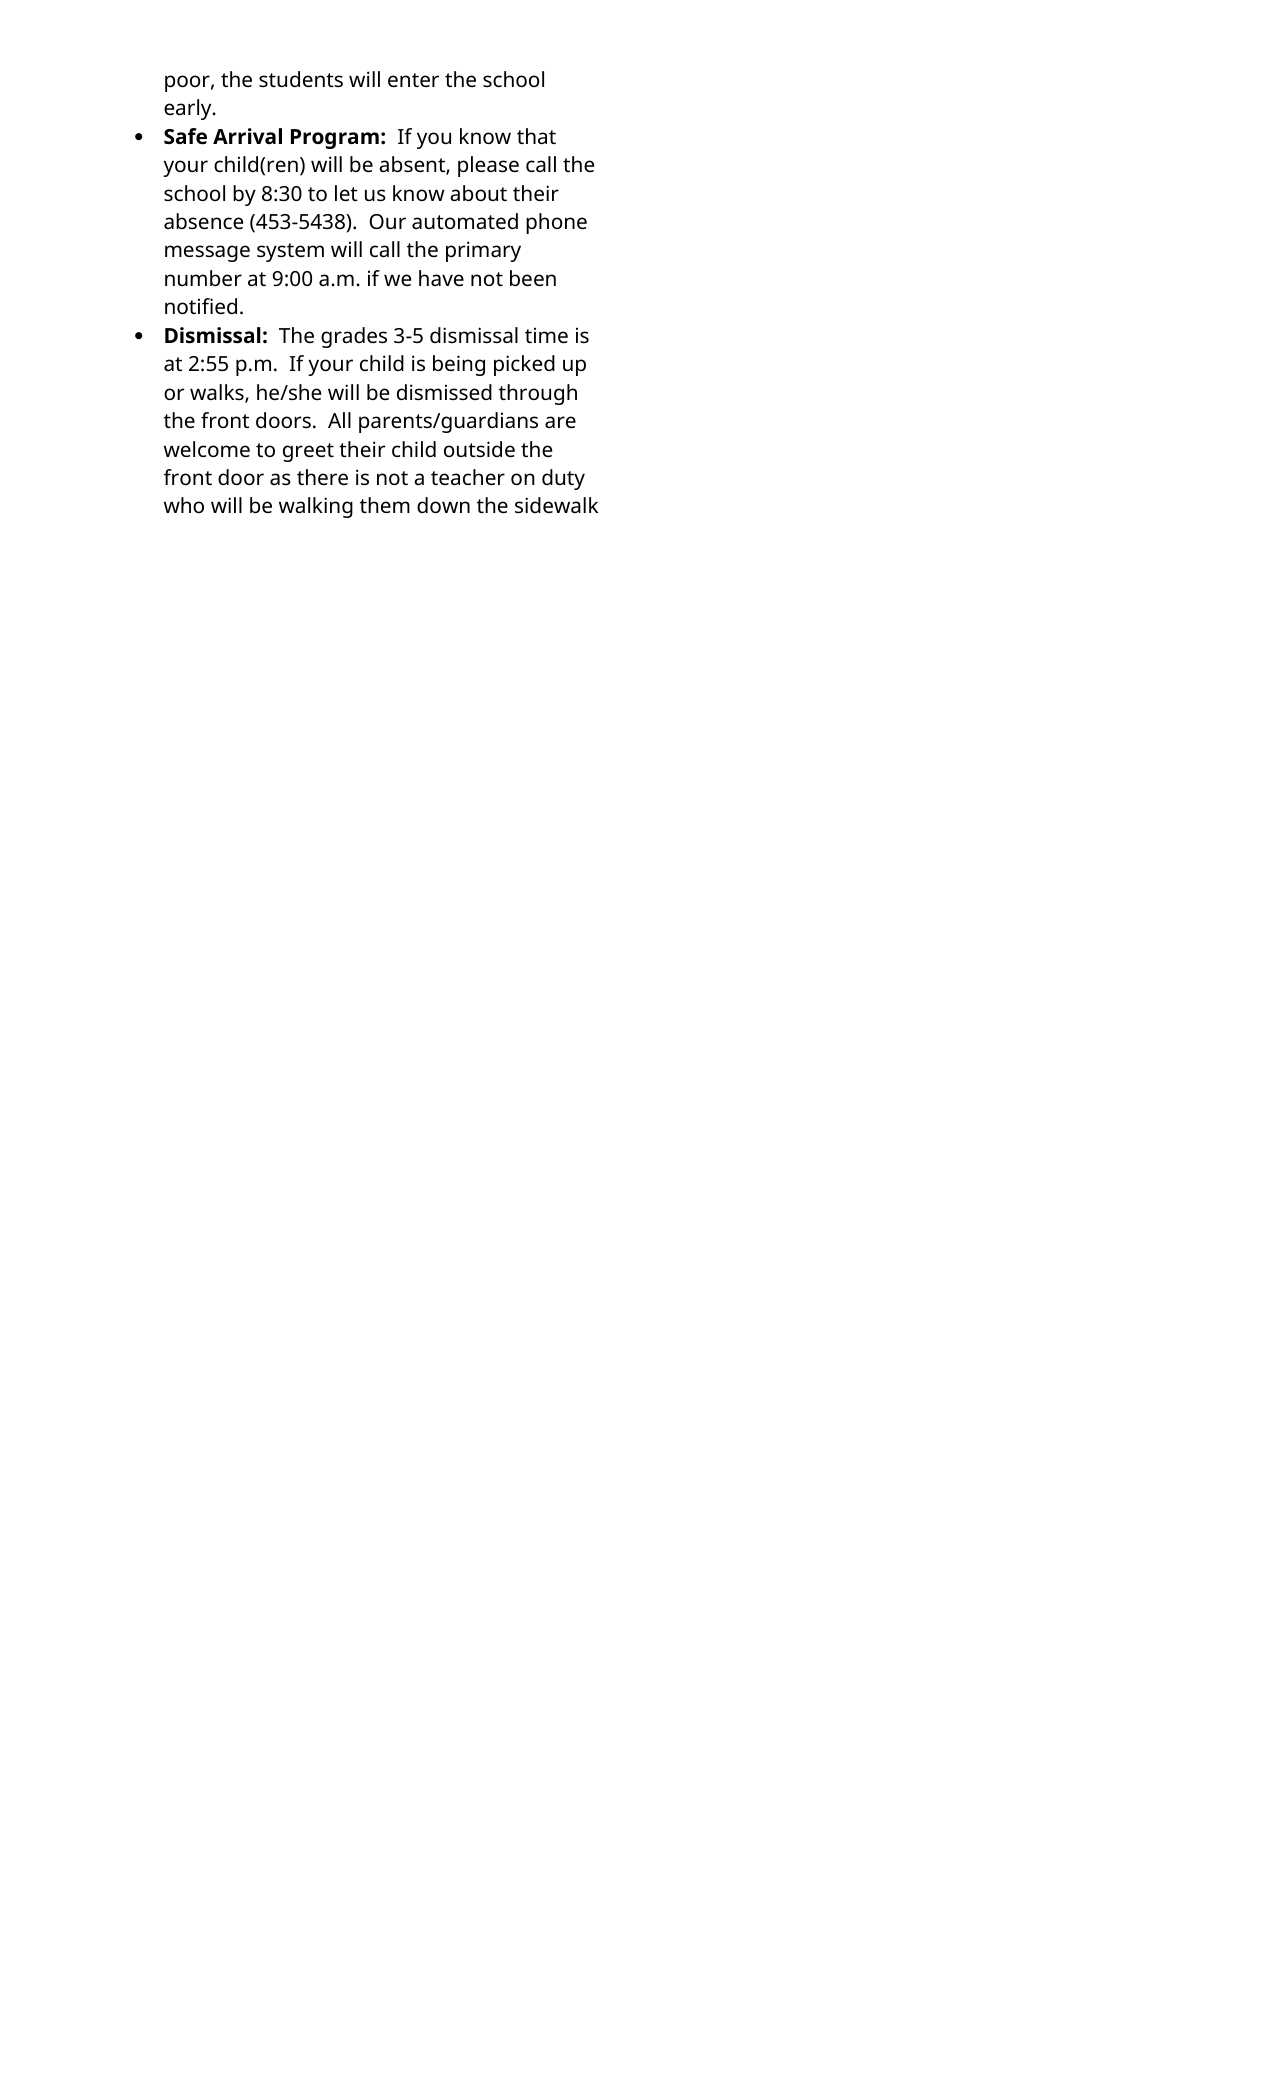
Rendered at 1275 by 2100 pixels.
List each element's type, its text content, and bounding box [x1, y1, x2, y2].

list Dismissal: The grades 3-5 dismissal time is at 2:55 p.m. If your child is being picked up or walks, he/she will be dismissed through the front doors. All parents/guardians are welcome to greet their child outside the front door as there is not a teacher on duty who will be walking them down the sidewalk [135, 321, 600, 520]
list Safe Arrival Program: If you know that your child(ren) will be absent, please call the school by 8:30 to let us know about their absence (453-5438). Our automated phone message system will call the primary number at 9:00 a.m. if we have not been notified. [135, 122, 600, 321]
